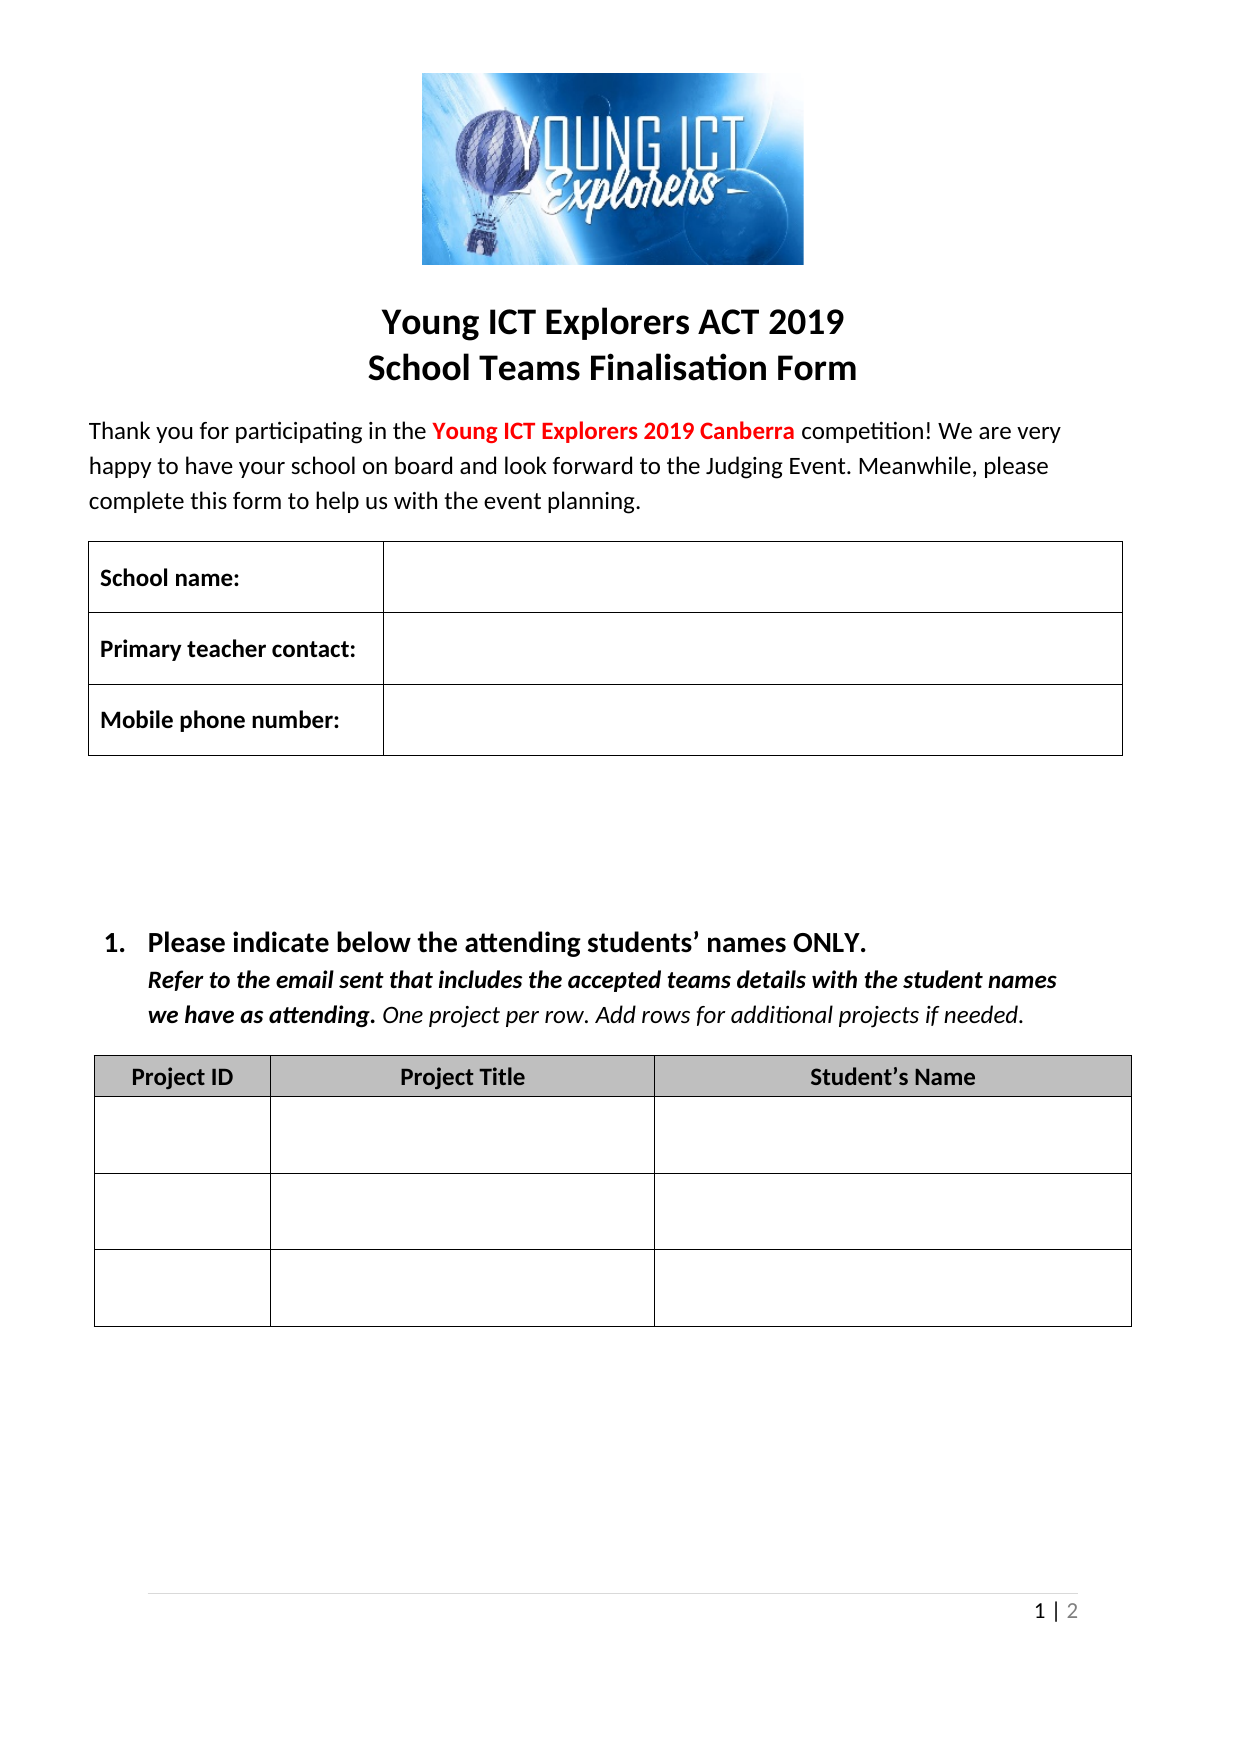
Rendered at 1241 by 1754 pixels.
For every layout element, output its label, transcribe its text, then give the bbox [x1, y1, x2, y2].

table_header School name: [89, 542, 383, 612]
table_cell [271, 1174, 654, 1249]
text Young ICT Explorers ACT 2019 [148, 264, 1078, 344]
table_header Project ID [95, 1056, 270, 1096]
table_header [384, 542, 1122, 612]
table_cell [95, 1174, 270, 1249]
table_cell [271, 1250, 654, 1326]
table_cell [655, 1250, 1131, 1326]
table_cell [655, 1174, 1131, 1249]
picture [422, 73, 804, 265]
table_cell [384, 613, 1122, 684]
table_cell [95, 1097, 270, 1172]
table_cell Mobile phone number: [89, 685, 383, 755]
table_cell [384, 685, 1122, 755]
table_cell [95, 1250, 270, 1326]
table_cell [655, 1097, 1131, 1172]
list Refer to the email sent that includes the accepted teams details with the student names we have as attending. One project per row. Add rows for additional projects if needed. [148, 964, 1078, 1030]
list Please indicate below the attending students’ names ONLY. [103, 924, 1078, 959]
text Thank you for participating in the Young ICT Explorers 2019 Canberra competition! We are very happy to have your school on board and look forward to the Judging Event. Meanwhile, please complete this form to help us with the event planning. [89, 415, 1078, 515]
text School Teams Finalisation Form [148, 344, 1078, 389]
table_header Student’s Name [655, 1056, 1131, 1096]
table_header Project Title [271, 1056, 654, 1096]
table_cell [271, 1097, 654, 1172]
table_cell Primary teacher contact: [89, 613, 383, 684]
